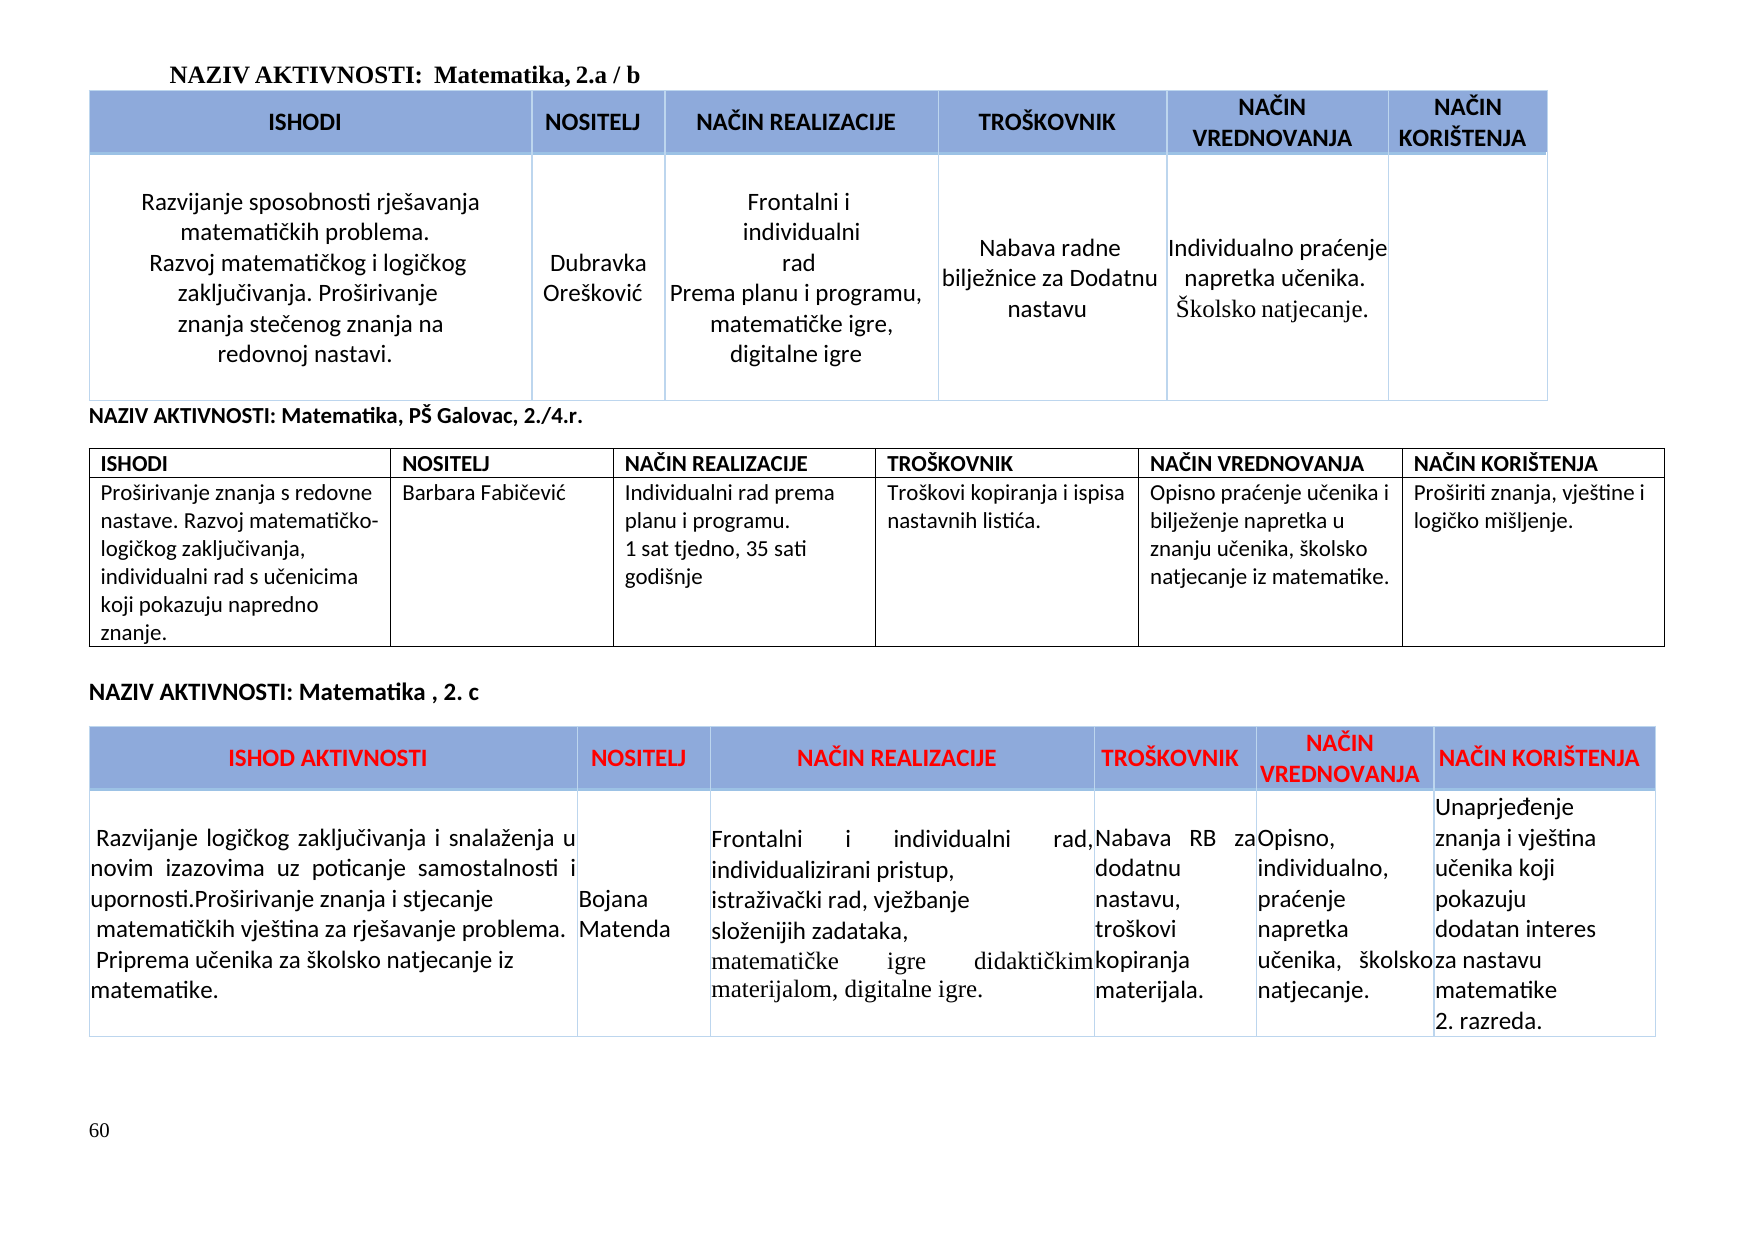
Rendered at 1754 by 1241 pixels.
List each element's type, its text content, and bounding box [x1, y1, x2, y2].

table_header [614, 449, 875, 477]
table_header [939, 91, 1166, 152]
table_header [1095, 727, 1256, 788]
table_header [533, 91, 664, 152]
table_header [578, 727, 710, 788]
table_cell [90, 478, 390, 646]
text NAZIV AKTIVNOSTI: Matematika, 2.a / b [164, 59, 1665, 90]
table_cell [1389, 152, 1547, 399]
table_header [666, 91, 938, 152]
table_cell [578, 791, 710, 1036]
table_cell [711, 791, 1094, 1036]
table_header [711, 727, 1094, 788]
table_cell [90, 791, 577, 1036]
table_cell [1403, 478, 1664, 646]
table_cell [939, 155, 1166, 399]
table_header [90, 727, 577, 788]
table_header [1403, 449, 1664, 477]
text NAZIV AKTIVNOSTI: Matematika , 2. c [89, 676, 1665, 707]
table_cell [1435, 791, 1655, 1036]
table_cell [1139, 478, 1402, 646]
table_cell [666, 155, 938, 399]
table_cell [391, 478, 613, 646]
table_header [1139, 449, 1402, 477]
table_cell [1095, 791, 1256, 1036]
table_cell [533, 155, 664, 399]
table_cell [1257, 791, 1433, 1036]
text NAZIV AKTIVNOSTI: Matematika, PŠ Galovac, 2./4.r. [89, 401, 1665, 429]
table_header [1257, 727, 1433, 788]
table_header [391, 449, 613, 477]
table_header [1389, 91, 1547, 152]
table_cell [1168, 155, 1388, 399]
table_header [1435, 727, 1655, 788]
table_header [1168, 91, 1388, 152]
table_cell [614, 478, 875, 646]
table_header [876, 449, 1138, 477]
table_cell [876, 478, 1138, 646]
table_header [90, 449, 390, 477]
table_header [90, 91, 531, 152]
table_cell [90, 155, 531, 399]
